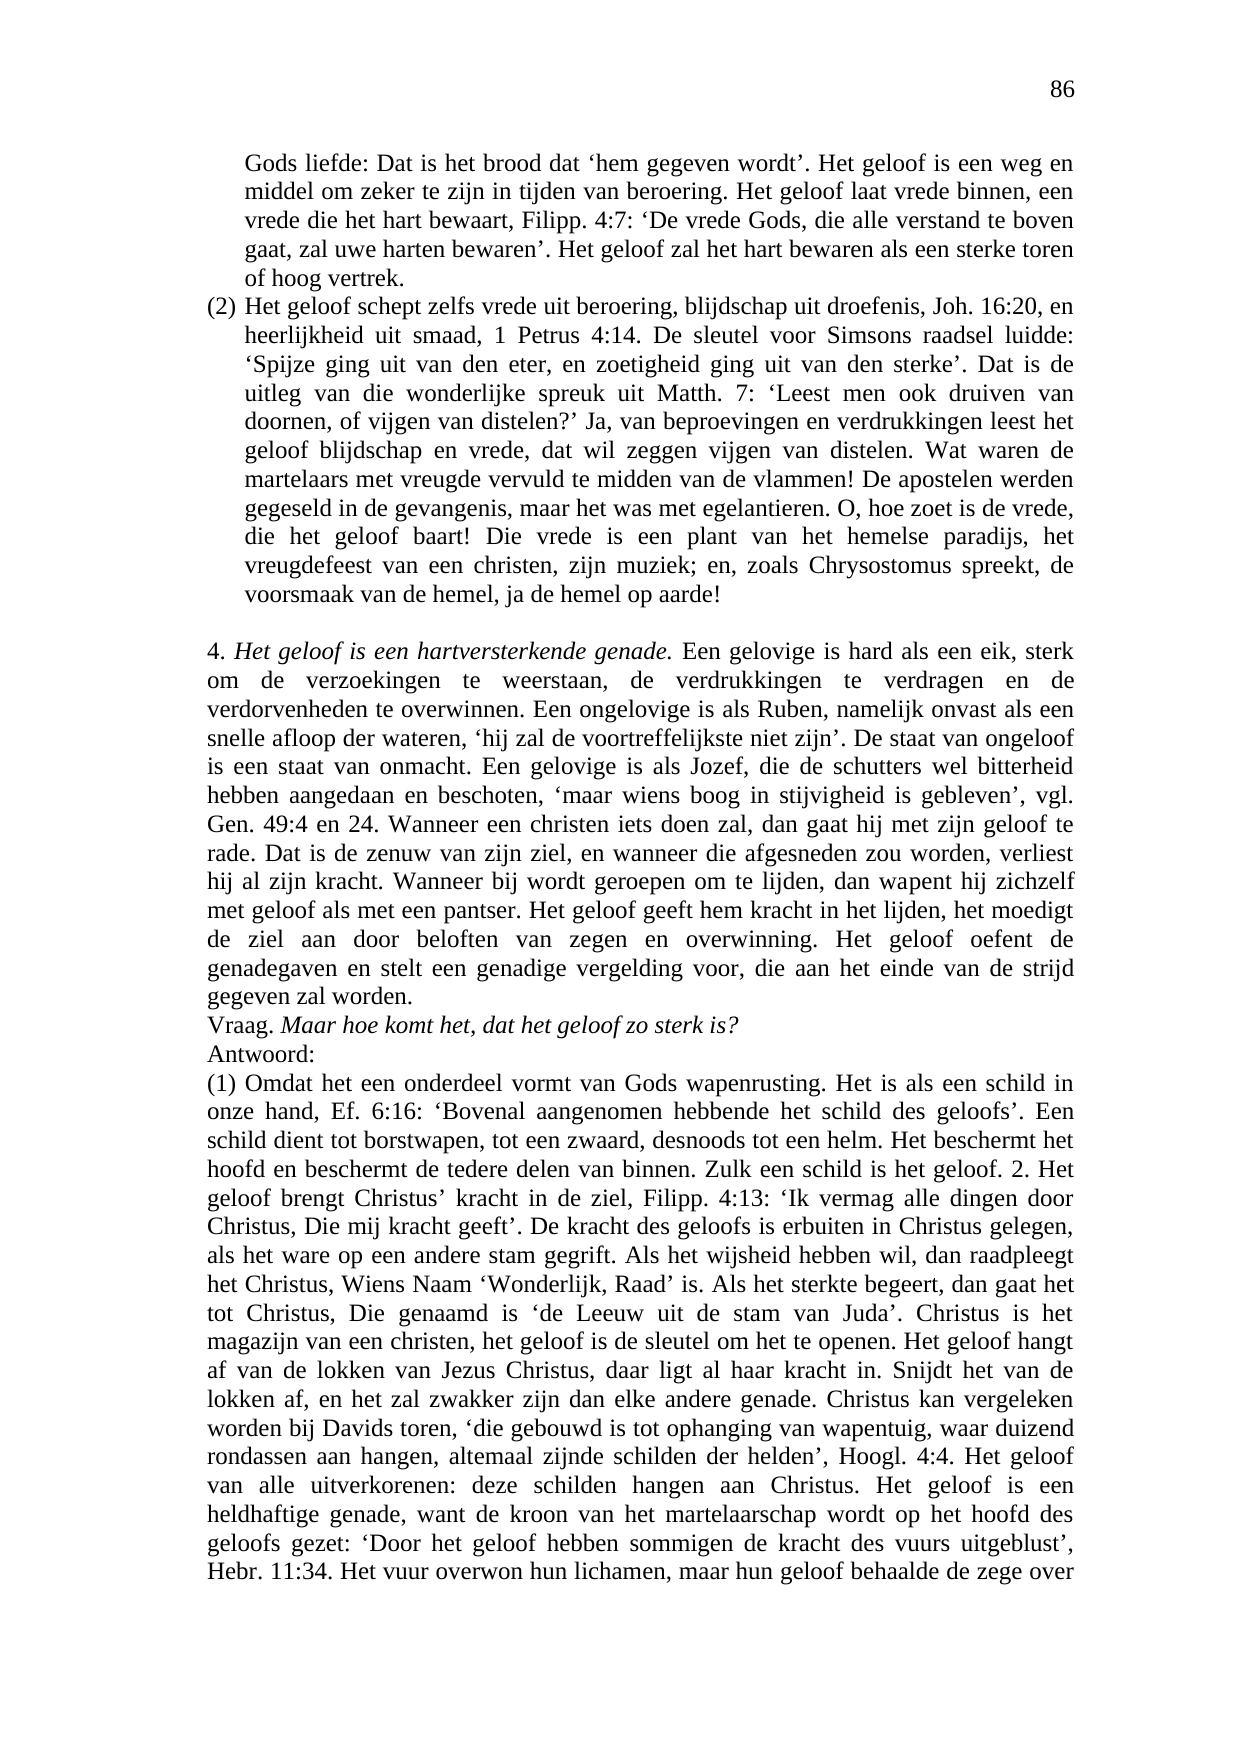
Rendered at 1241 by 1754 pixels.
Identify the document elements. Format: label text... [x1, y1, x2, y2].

text Antwoord: [207, 1039, 1075, 1068]
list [207, 148, 1075, 291]
list Het geloof schept zelfs vrede uit beroering, blijdschap uit droefenis, Joh. 16:20, en heerlijkheid uit smaad, 1 Petrus 4:14. De sleutel voor Simsons raadsel luidde: ‘Spijze ging uit van den eter, en zoetigheid ging uit van den sterke’. Dat is de uitleg van die wonderlijke spreuk uit Matth. 7: ‘Leest men ook druiven van doornen, of vijgen van distelen?’ Ja, van beproevingen en verdrukkingen leest het geloof blijdschap en vrede, dat wil zeggen vijgen van distelen. Wat waren de martelaars met vreugde vervuld te midden van de vlammen! De apostelen werden gegeseld in de gevangenis, maar het was met egelantieren. O, hoe zoet is de vrede, die het geloof baart! Die vrede is een plant van het hemelse paradijs, het vreugdefeest van een christen, zijn muziek; en, zoals Chrysostomus spreekt, de voorsmaak van de hemel, ja de hemel op aarde! [207, 291, 1075, 608]
text 4. Het geloof is een hartversterkende genade. Een gelovige is hard als een eik, sterk om de verzoekingen te weerstaan, de verdrukkingen te verdragen en de verdorvenheden te overwinnen. Een ongelovige is als Ruben, namelijk onvast als een snelle afloop der wateren, ‘hij zal de voortreffelijkste niet zijn’. De staat van ongeloof is een staat van onmacht. Een gelovige is als Jozef, die de schutters wel bitterheid hebben aangedaan en beschoten, ‘maar wiens boog in stijvigheid is gebleven’, vgl. Gen. 49:4 en 24. Wanneer een christen iets doen zal, dan gaat hij met zijn geloof te rade. Dat is de zenuw van zijn ziel, en wanneer die afgesneden zou worden, verliest hij al zijn kracht. Wanneer bij wordt geroepen om te lijden, dan wapent hij zichzelf met geloof als met een pantser. Het geloof geeft hem kracht in het lijden, het moedigt de ziel aan door beloften van zegen en overwinning. Het geloof oefent de genadegaven en stelt een genadige vergelding voor, die aan het einde van de strijd gegeven zal worden. [207, 636, 1075, 1010]
text Vraag. Maar hoe komt het, dat het geloof zo sterk is? [207, 1010, 1075, 1039]
